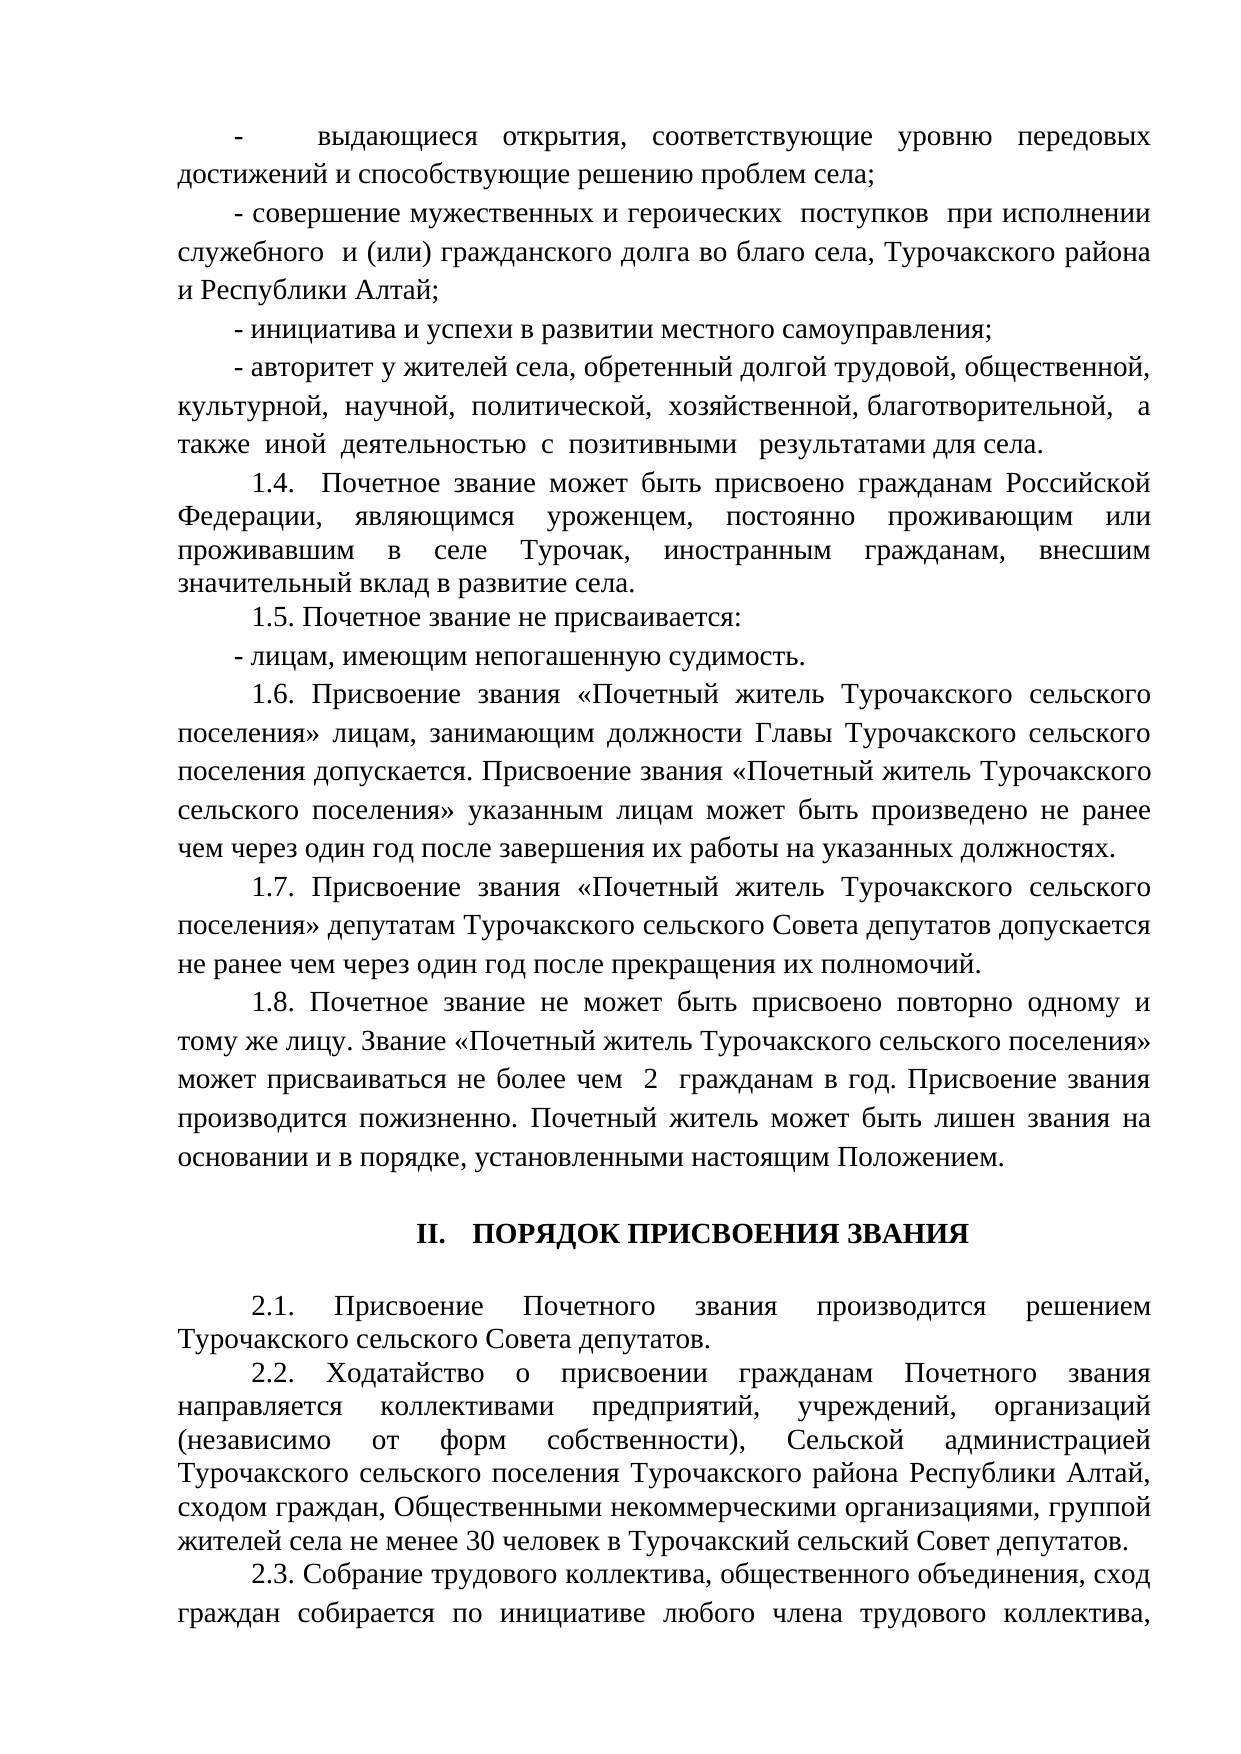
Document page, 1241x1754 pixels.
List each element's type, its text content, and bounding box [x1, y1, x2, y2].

text 1.4. Почетное звание может быть присвоено гражданам Российской Федерации, являющимся уроженцем, постоянно проживающим или проживавшим в селе Турочак, иностранным гражданам, внесшим значительный вклад в развитие села. [177, 465, 1152, 599]
text 1.5. Почетное звание не присваивается: [177, 599, 1152, 633]
text - лицам, имеющим непогашенную судимость. [177, 638, 1152, 671]
text 2.2. Ходатайство о присвоении гражданам Почетного звания направляется коллективами предприятий, учреждений, организаций (независимо от форм собственности), Сельской администрацией Турочакского сельского поселения Турочакского района Республики Алтай, сходом граждан, Общественными некоммерческими организациями, группой жителей села не менее 30 человек в Турочакский сельский Совет депутатов. [177, 1355, 1152, 1556]
text 1.8. Почетное звание не может быть присвоено повторно одному и тому же лицу. Звание «Почетный житель Турочакского сельского поселения» может присваиваться не более чем 2 гражданам в год. Присвоение звания производится пожизненно. Почетный житель может быть лишен звания на основании и в порядке, установленными настоящим Положением. [177, 984, 1152, 1172]
text - инициатива и успехи в развитии местного самоуправления; [177, 311, 1152, 344]
text 1.6. Присвоение звания «Почетный житель Турочакского сельского поселения» лицам, занимающим должности Главы Турочакского сельского поселения допускается. Присвоение звания «Почетный житель Турочакского сельского поселения» указанным лицам может быть произведено не ранее чем через один год после завершения их работы на указанных должностях. [177, 676, 1152, 864]
text 1.7. Присвоение звания «Почетный житель Турочакского сельского поселения» депутатам Турочакского сельского Совета депутатов допускается не ранее чем через один год после прекращения их полномочий. [177, 869, 1152, 979]
text - выдающиеся открытия, соответствующие уровню передовых достижений и способствующие решению проблем села; [177, 118, 1152, 190]
text - авторитет у жителей села, обретенный долгой трудовой, общественной, культурной, научной, политической, хозяйственной, благотворительной, а также иной деятельностью с позитивными результатами для села. [177, 349, 1152, 460]
text - совершение мужественных и героических поступков при исполнении служебного и (или) гражданского долга во благо села, Турочакского района и Республики Алтай; [177, 195, 1152, 306]
list ПОРЯДОК ПРИСВОЕНИЯ ЗВАНИЯ [177, 1216, 1152, 1249]
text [177, 1556, 1152, 1628]
text 2.1. Присвоение Почетного звания производится решением Турочакского сельского Совета депутатов. [177, 1288, 1152, 1355]
